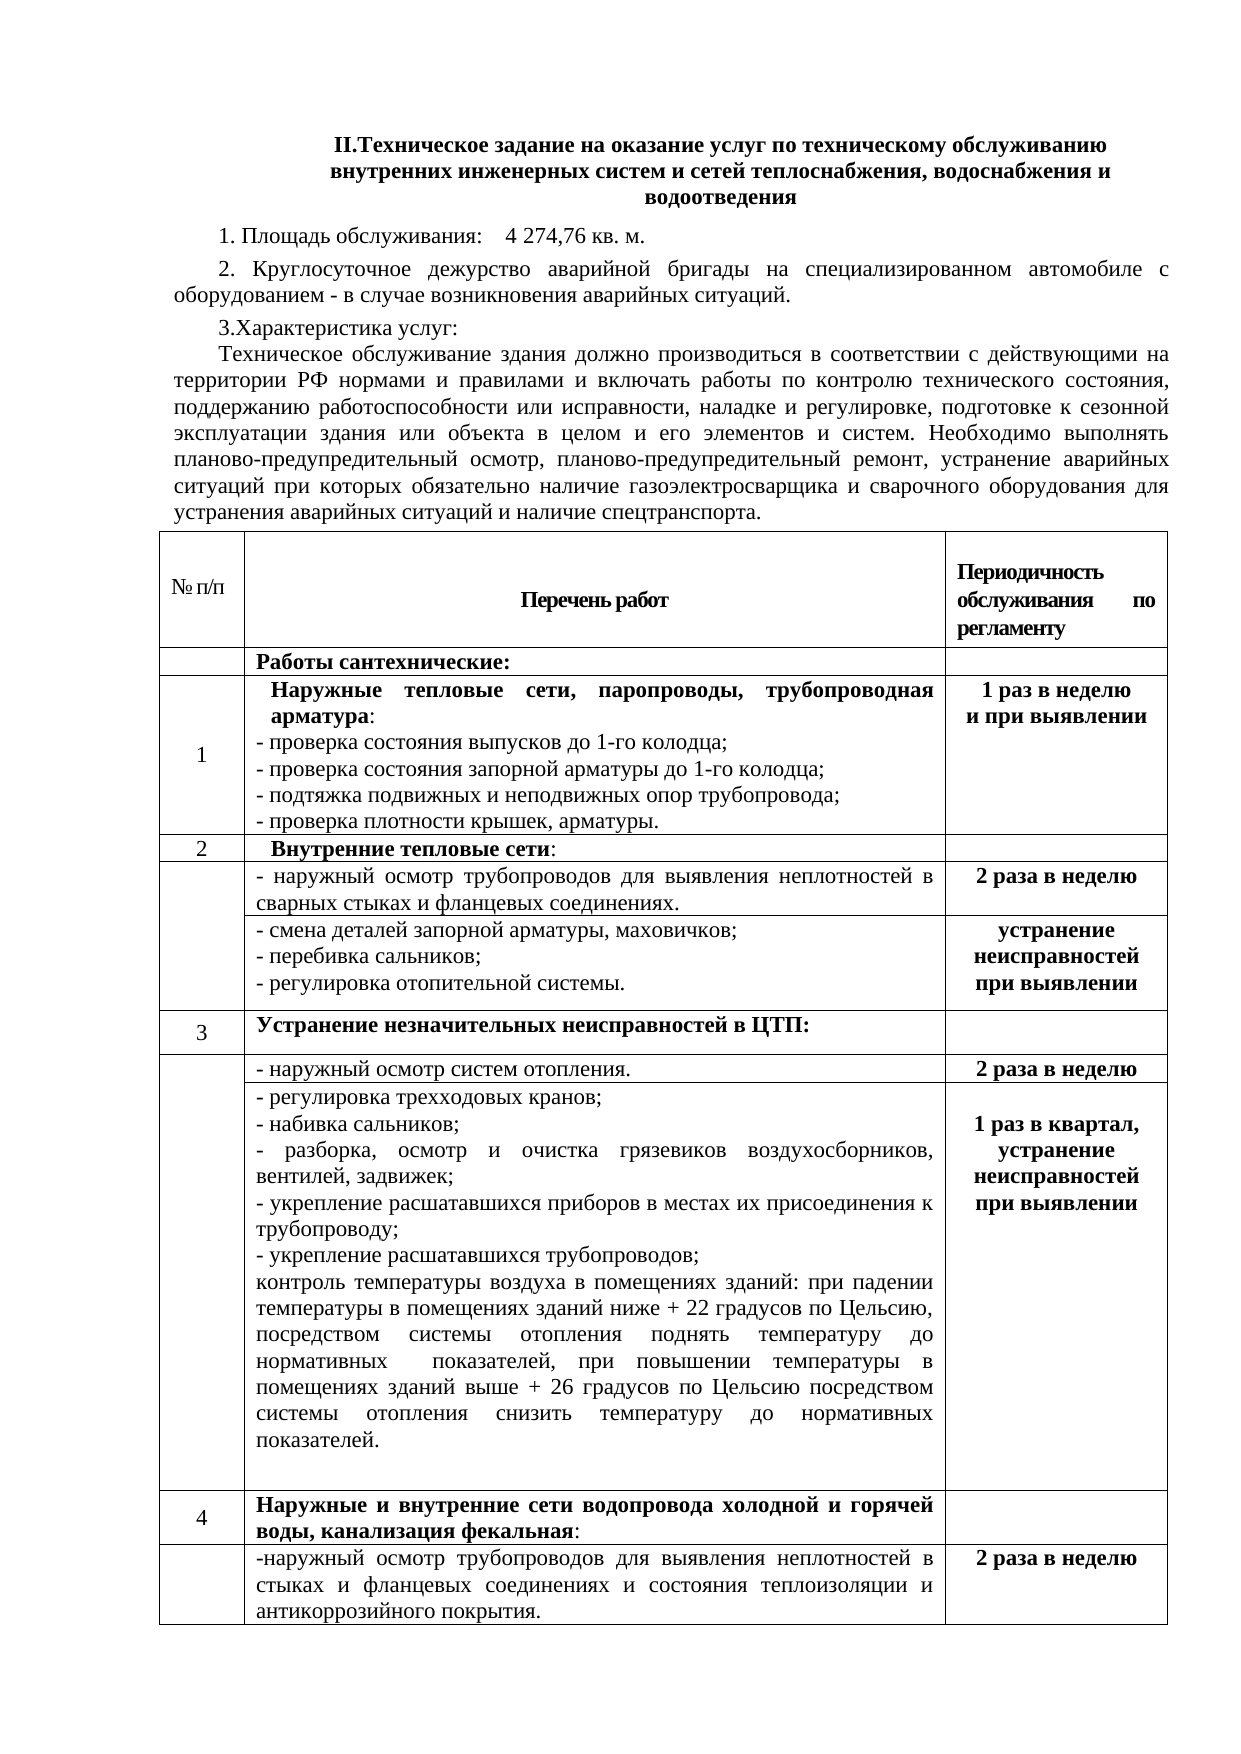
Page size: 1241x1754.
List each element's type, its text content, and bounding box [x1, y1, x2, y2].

text II.Техническое задание на оказание услуг по техническому обслуживанию внутренних инженерных систем и сетей теплоснабжения, водоснабжения и водоотведения [290, 131, 1152, 210]
